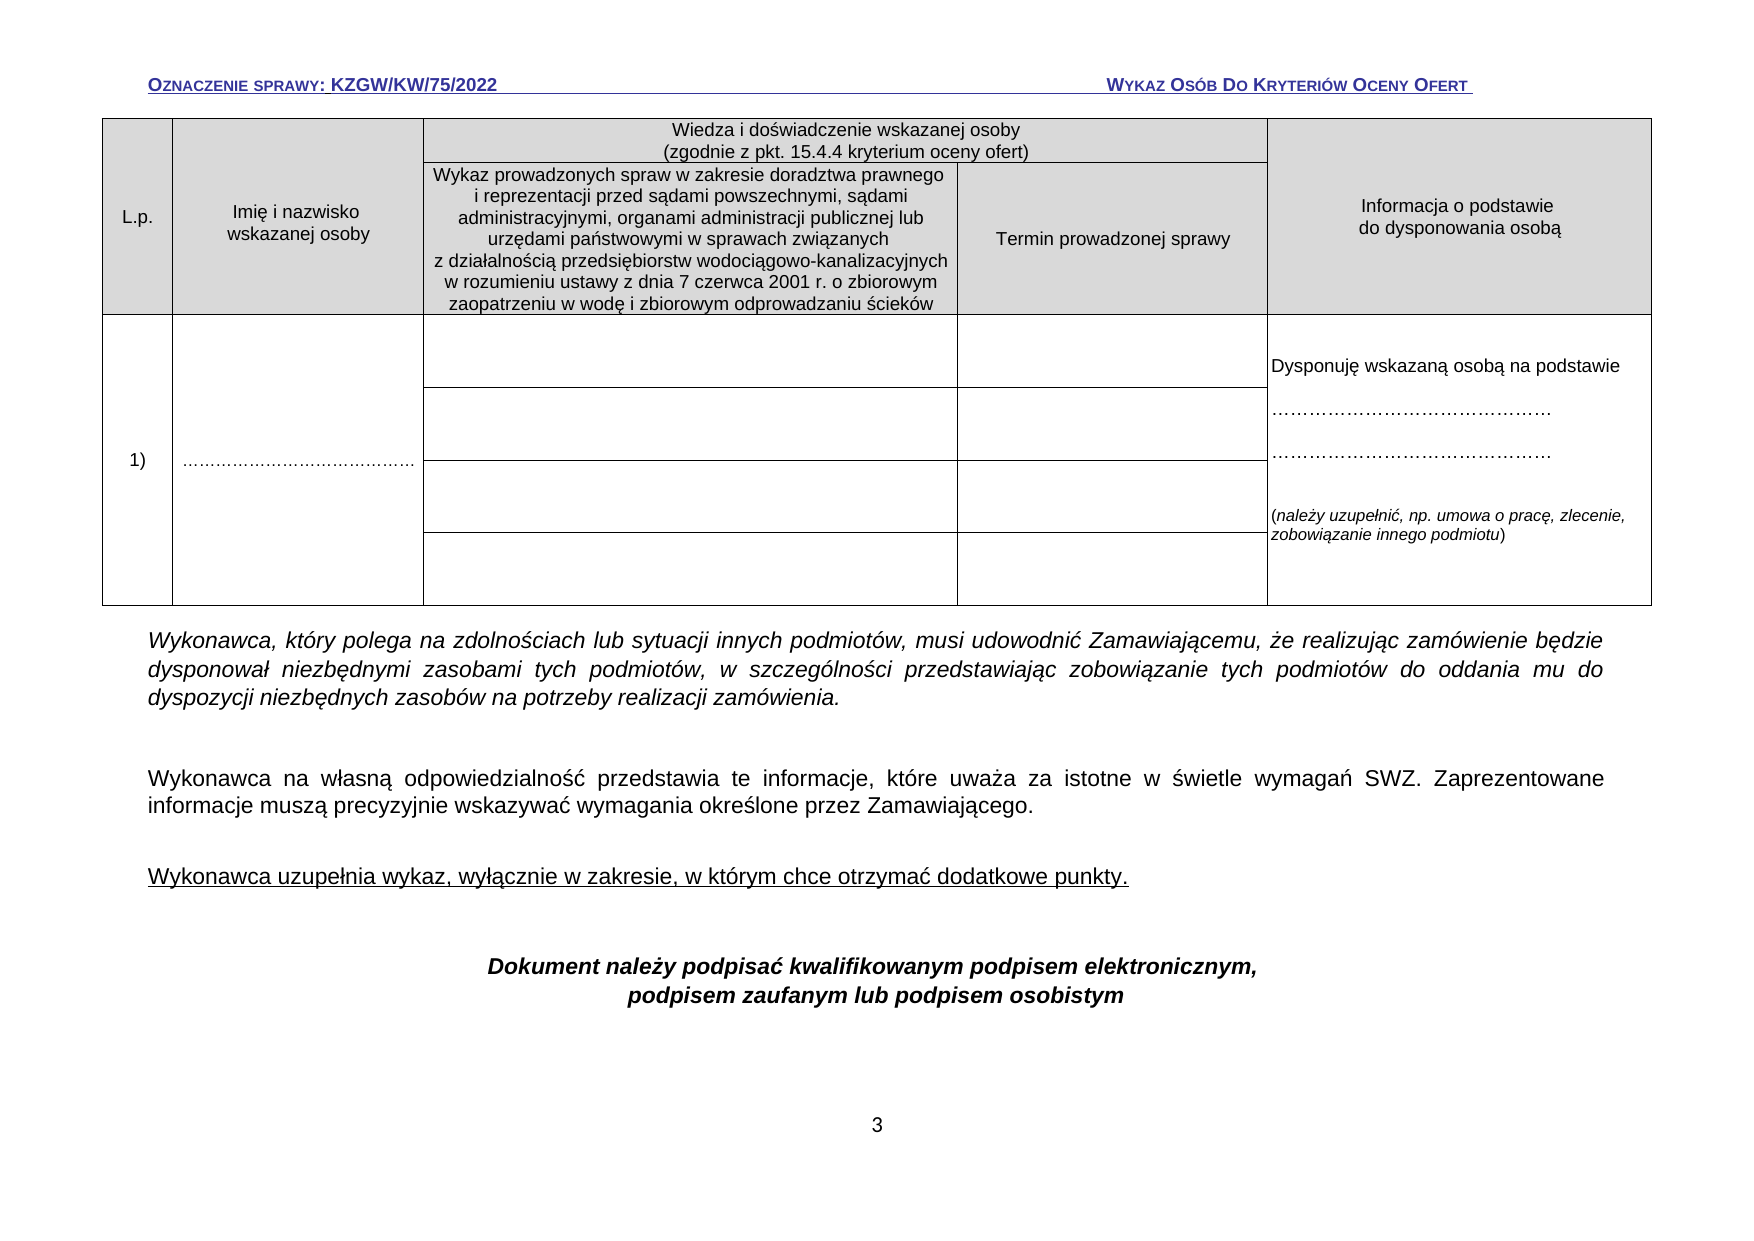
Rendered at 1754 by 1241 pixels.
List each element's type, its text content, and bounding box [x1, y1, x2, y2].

table_cell [424, 533, 957, 605]
text Dokument należy podpisać kwalifikowanym podpisem elektronicznym, podpisem zaufanym lub podpisem osobistym [148, 953, 1606, 1008]
text Wykonawca na własną odpowiedzialność przedstawia te informacje, które uważa za istotne w świetle wymagań SWZ. Zaprezentowane informacje muszą precyzyjnie wskazywać wymagania określone przez Zamawiającego. [148, 765, 1606, 818]
table_header Informacja o podstawie do dysponowania osobą [1268, 119, 1651, 314]
table_cell 1) [103, 315, 172, 605]
table_cell [958, 388, 1267, 459]
table_cell [958, 315, 1267, 387]
table_header Imię i nazwisko wskazanej osoby [173, 119, 423, 314]
table_cell [424, 388, 957, 459]
table_cell Wykaz prowadzonych spraw w zakresie doradztwa prawnego i reprezentacji przed sądami powszechnymi, sądami administracyjnymi, organami administracji publicznej lub urzędami państwowymi w sprawach związanych z działalnością przedsiębiorstw wodociągowo-kanalizacyjnych w rozumieniu ustawy z dnia 7 czerwca 2001 r. o zbiorowym zaopatrzeniu w wodę i zbiorowym odprowadzaniu ścieków [424, 163, 957, 314]
table_cell [424, 461, 957, 532]
text Wykonawca uzupełnia wykaz, wyłącznie w zakresie, w którym chce otrzymać dodatkowe punkty. [148, 863, 1606, 889]
table_cell Termin prowadzonej sprawy [958, 163, 1267, 314]
text Wykonawca, który polega na zdolnościach lub sytuacji innych podmiotów, musi udowodnić Zamawiającemu, że realizując zamówienie będzie dysponował niezbędnymi zasobami tych podmiotów, w szczególności przedstawiając zobowiązanie tych podmiotów do oddania mu do dyspozycji niezbędnych zasobów na potrzeby realizacji zamówienia. [148, 627, 1606, 711]
table_cell [958, 533, 1267, 605]
table_header Wiedza i doświadczenie wskazanej osoby (zgodnie z pkt. 15.4.4 kryterium oceny ofert) [424, 119, 1267, 162]
table_header L.p. [103, 119, 172, 314]
table_cell [424, 315, 957, 387]
table_cell [958, 461, 1267, 532]
table_cell Dysponuję wskazaną osobą na podstawie ……………………………………… ……………………………………… (należy uzupełnić, np. umowa o pracę, zlecenie, zobowiązanie innego podmiotu) [1268, 315, 1651, 605]
table_cell …………………………………… [173, 315, 423, 605]
